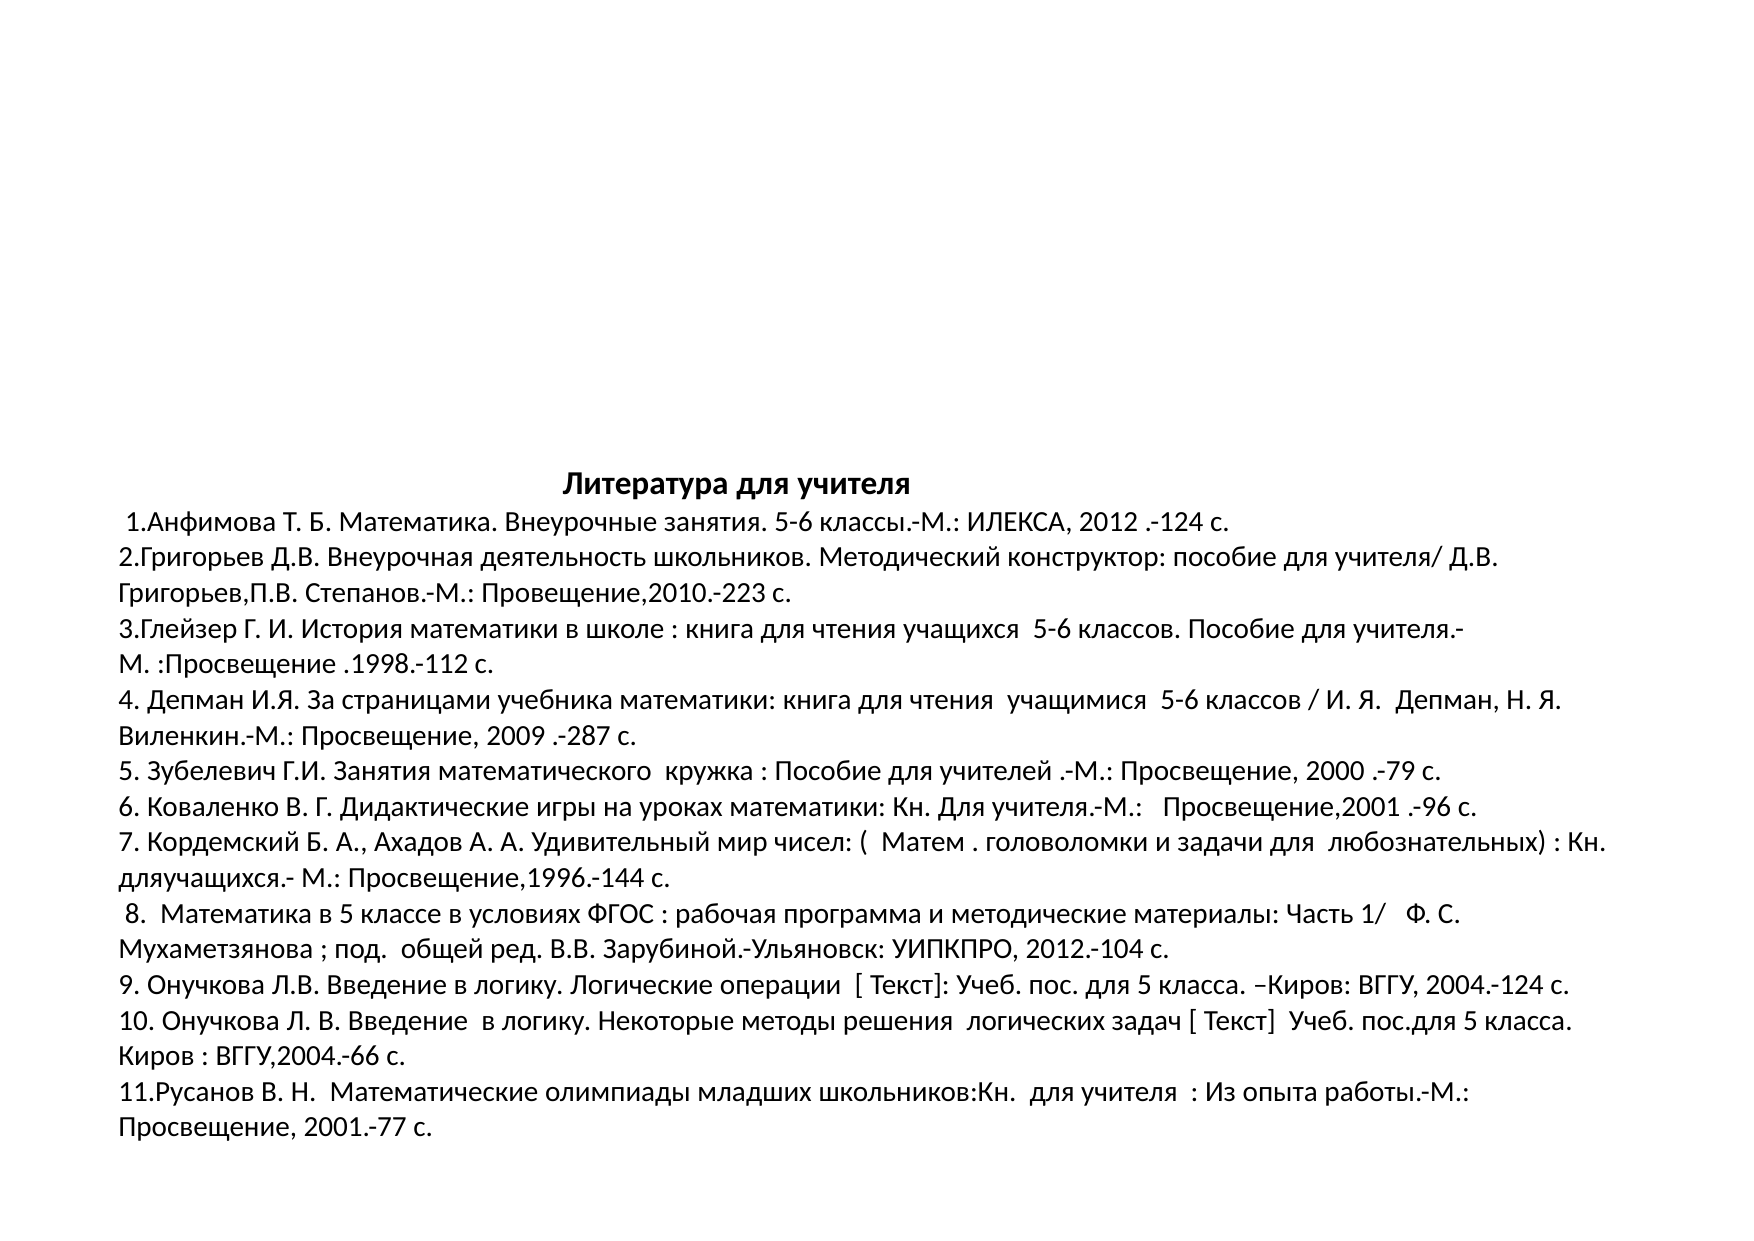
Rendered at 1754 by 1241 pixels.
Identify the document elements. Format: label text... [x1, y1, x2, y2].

text 2.Григорьев Д.В. Внеурочная деятельность школьников. Методический конструктор: пособие для учителя/ Д.В. Григорьев,П.В. Степанов.-М.: Провещение,2010.-223 с. [118, 538, 1636, 610]
text 5. Зубелевич Г.И. Занятия математического кружка : Пособие для учителей .-М.: Просвещение, 2000 .-79 с. [118, 752, 1636, 788]
text 3.Глейзер Г. И. История математики в школе : книга для чтения учащихся 5-6 классов. Пособие для учителя.-М. :Просвещение .1998.-112 с. [118, 610, 1636, 681]
text 6. Коваленко В. Г. Дидактические игры на уроках математики: Кн. Для учителя.-М.: Просвещение,2001 .-96 с. [118, 788, 1636, 823]
text Литература для учителя [118, 462, 1636, 503]
text 7. Кордемский Б. А., Ахадов А. А. Удивительный мир чисел: ( Матем . головоломки и задачи для любознательных) : Кн. дляучащихся.- М.: Просвещение,1996.-144 с. [118, 823, 1636, 895]
text 11.Русанов В. Н. Математические олимпиады младших школьников:Кн. для учителя : Из опыта работы.-М.: Просвещение, 2001.-77 с. [118, 1073, 1636, 1144]
text 10. Онучкова Л. В. Введение в логику. Некоторые методы решения логических задач [ Текст] Учеб. пос.для 5 класса. Киров : ВГГУ,2004.-66 с. [118, 1002, 1636, 1073]
text 8. Математика в 5 классе в условиях ФГОС : рабочая программа и методические материалы: Часть 1/ Ф. С. Мухаметзянова ; под. общей ред. В.В. Зарубиной.-Ульяновск: УИПКПРО, 2012.-104 с. [118, 895, 1636, 966]
text 4. Депман И.Я. За страницами учебника математики: книга для чтения учащимися 5-6 классов / И. Я. Депман, Н. Я. Виленкин.-М.: Просвещение, 2009 .-287 с. [118, 681, 1636, 752]
text 9. Онучкова Л.В. Введение в логику. Логические операции [ Текст]: Учеб. пос. для 5 класса. –Киров: ВГГУ, 2004.-124 с. [118, 966, 1636, 1002]
text 1.Анфимова Т. Б. Математика. Внеурочные занятия. 5-6 классы.-М.: ИЛЕКСА, 2012 .-124 с. [118, 503, 1636, 538]
